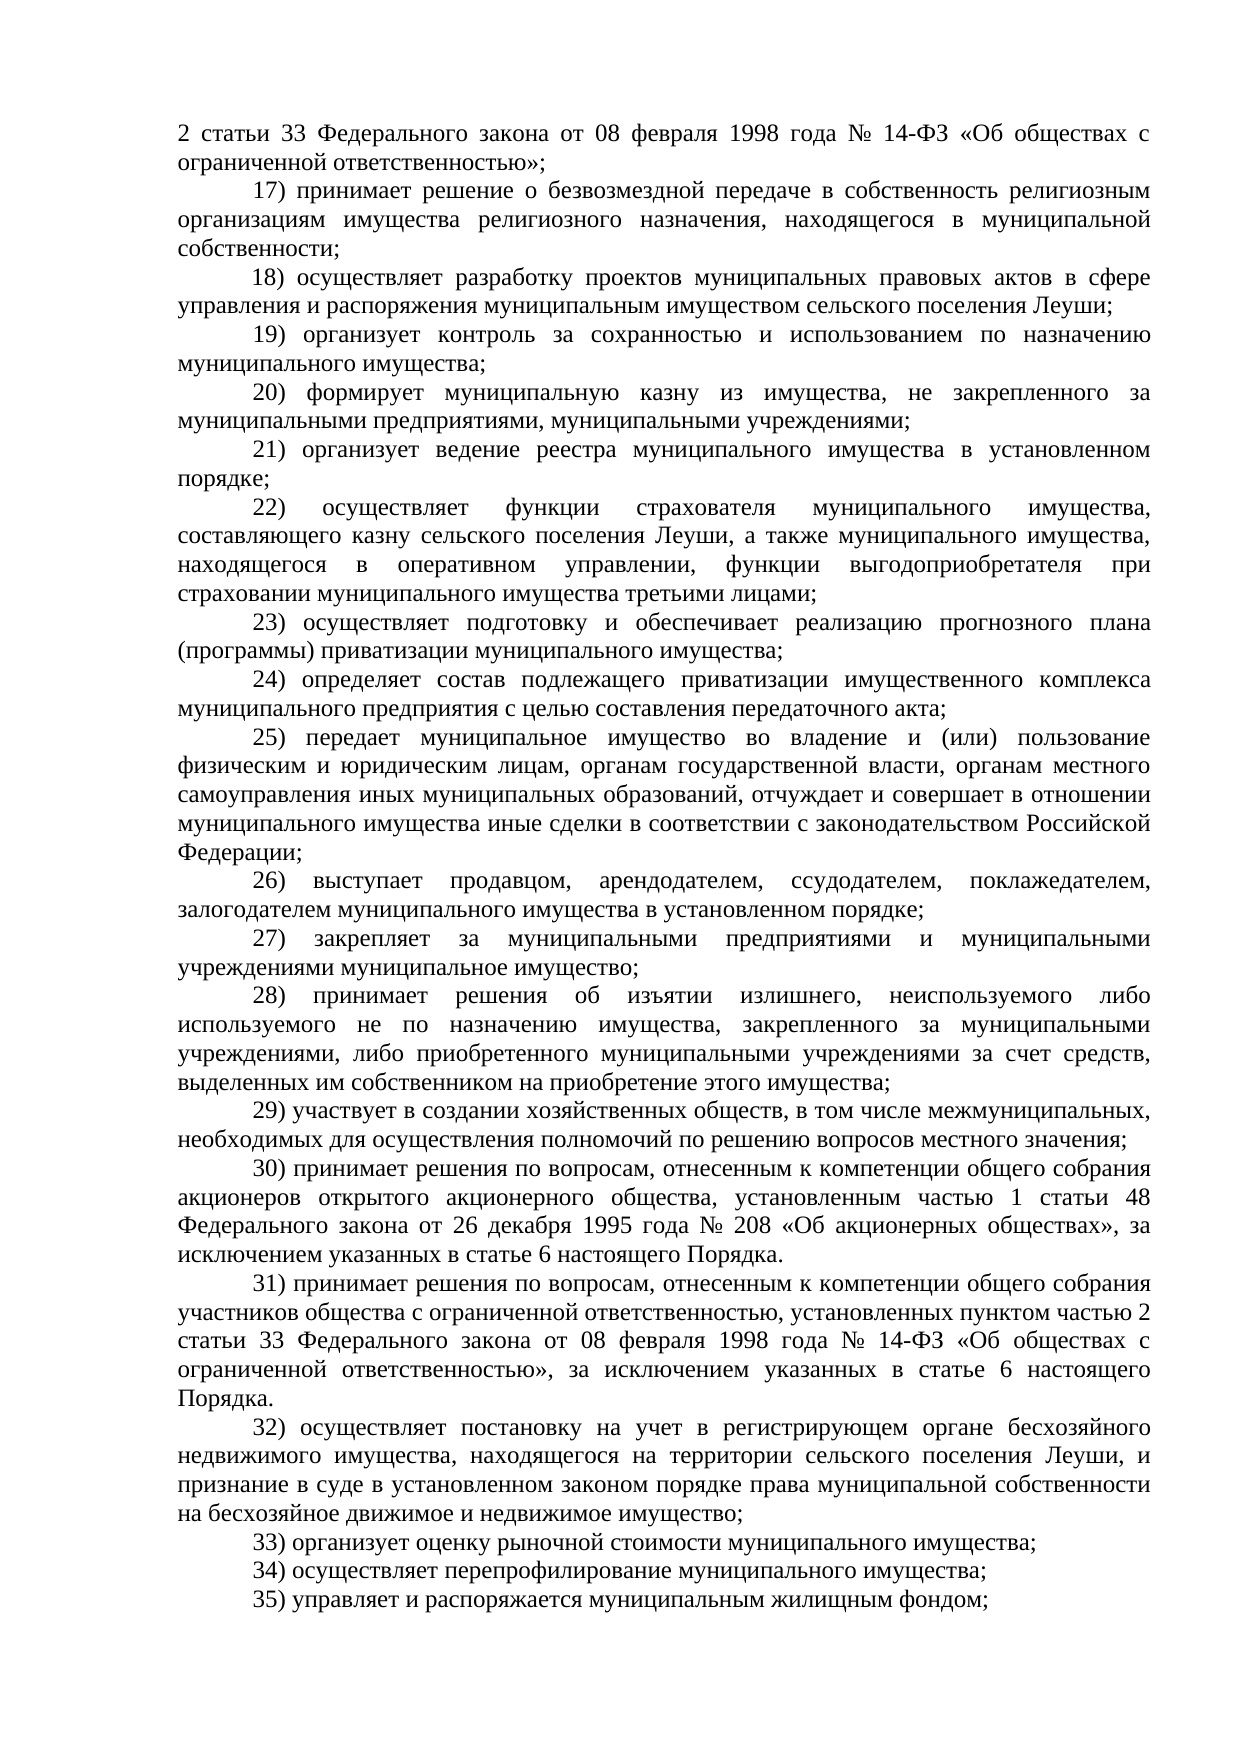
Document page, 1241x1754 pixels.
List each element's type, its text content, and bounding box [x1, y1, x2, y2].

text 23) осуществляет подготовку и обеспечивает реализацию прогнозного плана (программы) приватизации муниципального имущества; [177, 607, 1152, 664]
text 19) организует контроль за сохранностью и использованием по назначению муниципального имущества; [177, 319, 1152, 377]
text 18) осуществляет разработку проектов муниципальных правовых актов в сфере управления и распоряжения муниципальным имуществом сельского поселения Леуши; [177, 262, 1152, 319]
text 35) управляет и распоряжается муниципальным жилищным фондом; [177, 1584, 1152, 1613]
text 24) определяет состав подлежащего приватизации имущественного комплекса муниципального предприятия с целью составления передаточного акта; [177, 664, 1152, 722]
text 21) организует ведение реестра муниципального имущества в установленном порядке; [177, 434, 1152, 492]
text 34) осуществляет перепрофилирование муниципального имущества; [177, 1556, 1152, 1584]
text 17) принимает решение о безвозмездной передаче в собственность религиозным организациям имущества религиозного назначения, находящегося в муниципальной собственности; [177, 176, 1152, 262]
text 28) принимает решения об изъятии излишнего, неиспользуемого либо используемого не по назначению имущества, закрепленного за муниципальными учреждениями, либо приобретенного муниципальными учреждениями за счет средств, выделенных им собственником на приобретение этого имущества; [177, 981, 1152, 1096]
text 22) осуществляет функции страхователя муниципального имущества, составляющего казну сельского поселения Леуши, а также муниципального имущества, находящегося в оперативном управлении, функции выгодоприобретателя при страховании муниципального имущества третьими лицами; [177, 492, 1152, 607]
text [177, 118, 1152, 176]
text 29) участвует в создании хозяйственных обществ, в том числе межмуниципальных, необходимых для осуществления полномочий по решению вопросов местного значения; [177, 1096, 1152, 1153]
text 33) организует оценку рыночной стоимости муниципального имущества; [177, 1527, 1152, 1556]
text 25) передает муниципальное имущество во владение и (или) пользование физическим и юридическим лицам, органам государственной власти, органам местного самоуправления иных муниципальных образований, отчуждает и совершает в отношении муниципального имущества иные сделки в соответствии с законодательством Российской Федерации; [177, 722, 1152, 866]
text 20) формирует муниципальную казну из имущества, не закрепленного за муниципальными предприятиями, муниципальными учреждениями; [177, 377, 1152, 434]
text 32) осуществляет постановку на учет в регистрирующем органе бесхозяйного недвижимого имущества, находящегося на территории сельского поселения Леуши, и признание в суде в установленном законом порядке права муниципальной собственности на бесхозяйное движимое и недвижимое имущество; [177, 1412, 1152, 1527]
text 30) принимает решения по вопросам, отнесенным к компетенции общего собрания акционеров открытого акционерного общества, установленным частью 1 статьи 48 Федерального закона от 26 декабря 1995 года № 208 «Об акционерных обществах», за исключением указанных в статье 6 настоящего Порядка. [177, 1153, 1152, 1268]
text 26) выступает продавцом, арендодателем, ссудодателем, поклажедателем, залогодателем муниципального имущества в установленном порядке; [177, 866, 1152, 923]
text 27) закрепляет за муниципальными предприятиями и муниципальными учреждениями муниципальное имущество; [177, 923, 1152, 981]
text 31) принимает решения по вопросам, отнесенным к компетенции общего собрания участников общества с ограниченной ответственностью, установленных пунктом частью 2 статьи 33 Федерального закона от 08 февраля 1998 года № 14-ФЗ «Об обществах с ограниченной ответственностью», за исключением указанных в статье 6 настоящего Порядка. [177, 1268, 1152, 1412]
